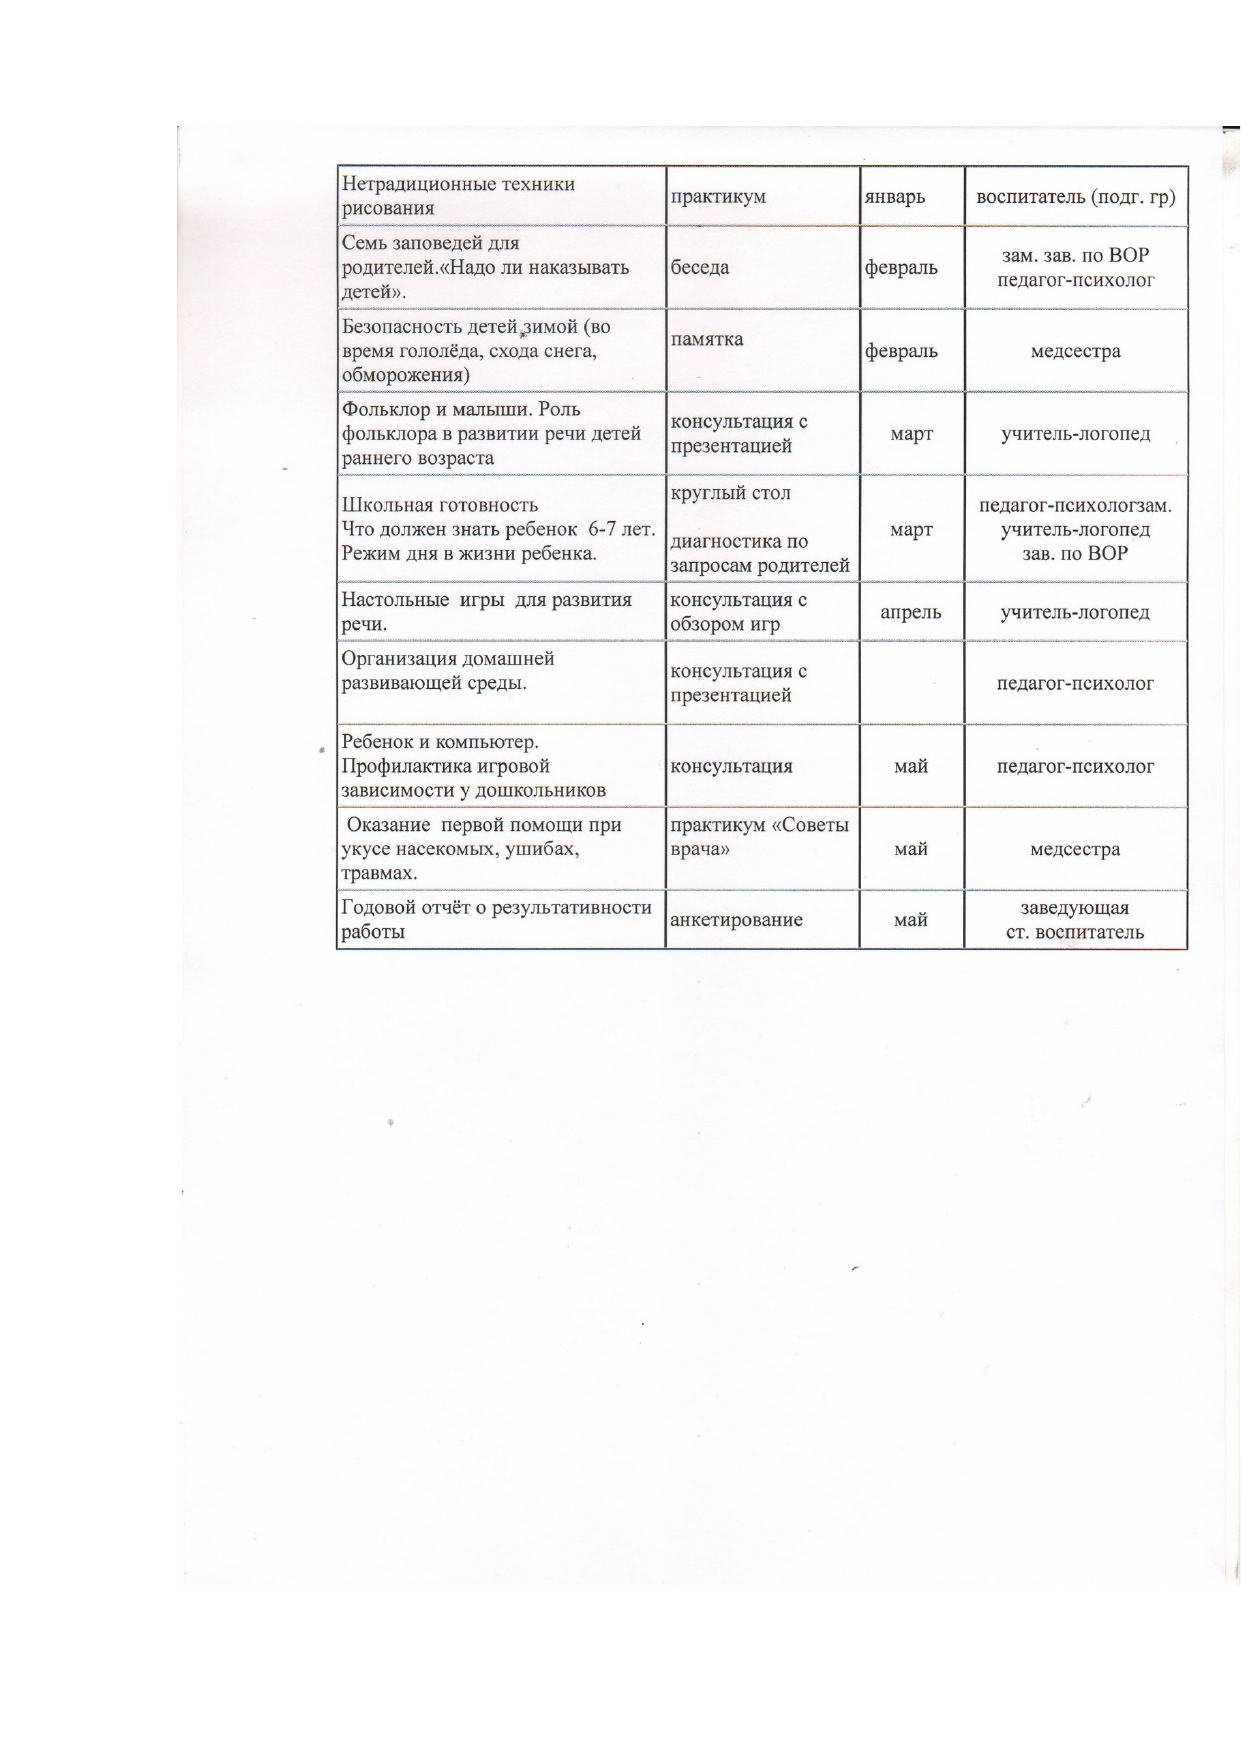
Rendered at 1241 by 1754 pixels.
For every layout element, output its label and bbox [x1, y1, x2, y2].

picture [177, 118, 1241, 1592]
